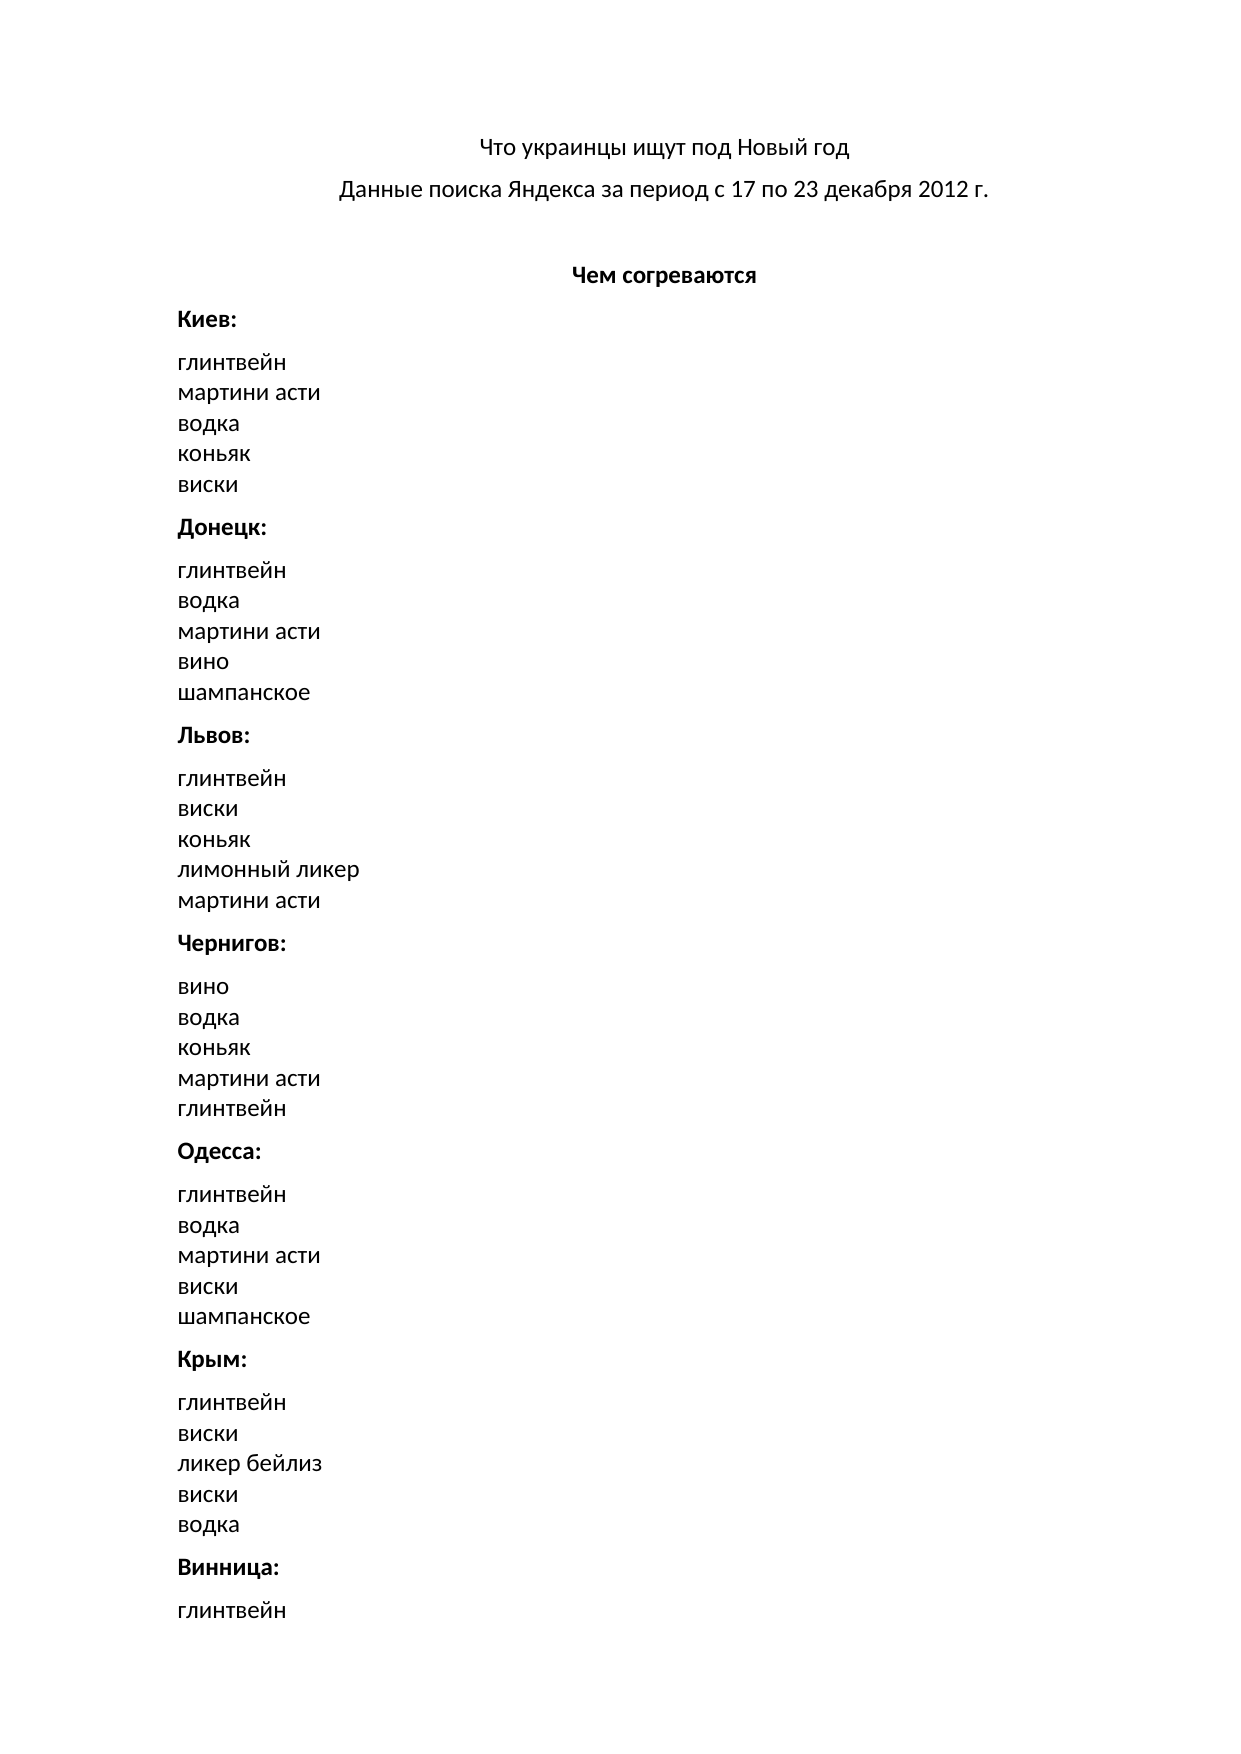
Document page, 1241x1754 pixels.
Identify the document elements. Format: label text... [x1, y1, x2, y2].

text виски [177, 468, 1152, 498]
text Киев: [177, 303, 1152, 333]
text мартини асти [177, 884, 1152, 914]
text Что украинцы ищут под Новый год [177, 131, 1152, 161]
text коньяк [177, 1031, 1152, 1062]
text виски [177, 1270, 1152, 1300]
text мартини асти [177, 1239, 1152, 1270]
text Львов: [177, 719, 1152, 749]
text глинтвейн [177, 554, 1152, 584]
text Чем согреваются [177, 260, 1152, 290]
text виски [177, 792, 1152, 823]
text виски [177, 1417, 1152, 1447]
text Одесса: [177, 1135, 1152, 1166]
text мартини асти [177, 376, 1152, 407]
text мартини асти [177, 1062, 1152, 1092]
text Винница: [177, 1551, 1152, 1582]
text глинтвейн [177, 1594, 1152, 1625]
text глинтвейн [177, 1386, 1152, 1417]
text Донецк: [177, 511, 1152, 541]
text коньяк [177, 823, 1152, 853]
text глинтвейн [177, 762, 1152, 792]
text коньяк [177, 437, 1152, 468]
text шампанское [177, 1300, 1152, 1331]
text Крым: [177, 1343, 1152, 1374]
text Данные поиска Яндекса за период с 17 по 23 декабря 2012 г. [177, 174, 1152, 204]
text мартини асти [177, 615, 1152, 645]
text шампанское [177, 676, 1152, 706]
text водка [177, 1209, 1152, 1239]
text водка [177, 1001, 1152, 1031]
text ликер бейлиз [177, 1447, 1152, 1478]
text вино [177, 645, 1152, 676]
text водка [177, 1508, 1152, 1539]
text глинтвейн [177, 346, 1152, 376]
text глинтвейн [177, 1178, 1152, 1209]
text водка [177, 584, 1152, 615]
text вино [177, 970, 1152, 1001]
text водка [177, 407, 1152, 437]
text глинтвейн [177, 1092, 1152, 1123]
text Чернигов: [177, 927, 1152, 958]
text виски [177, 1478, 1152, 1508]
text лимонный ликер [177, 853, 1152, 884]
